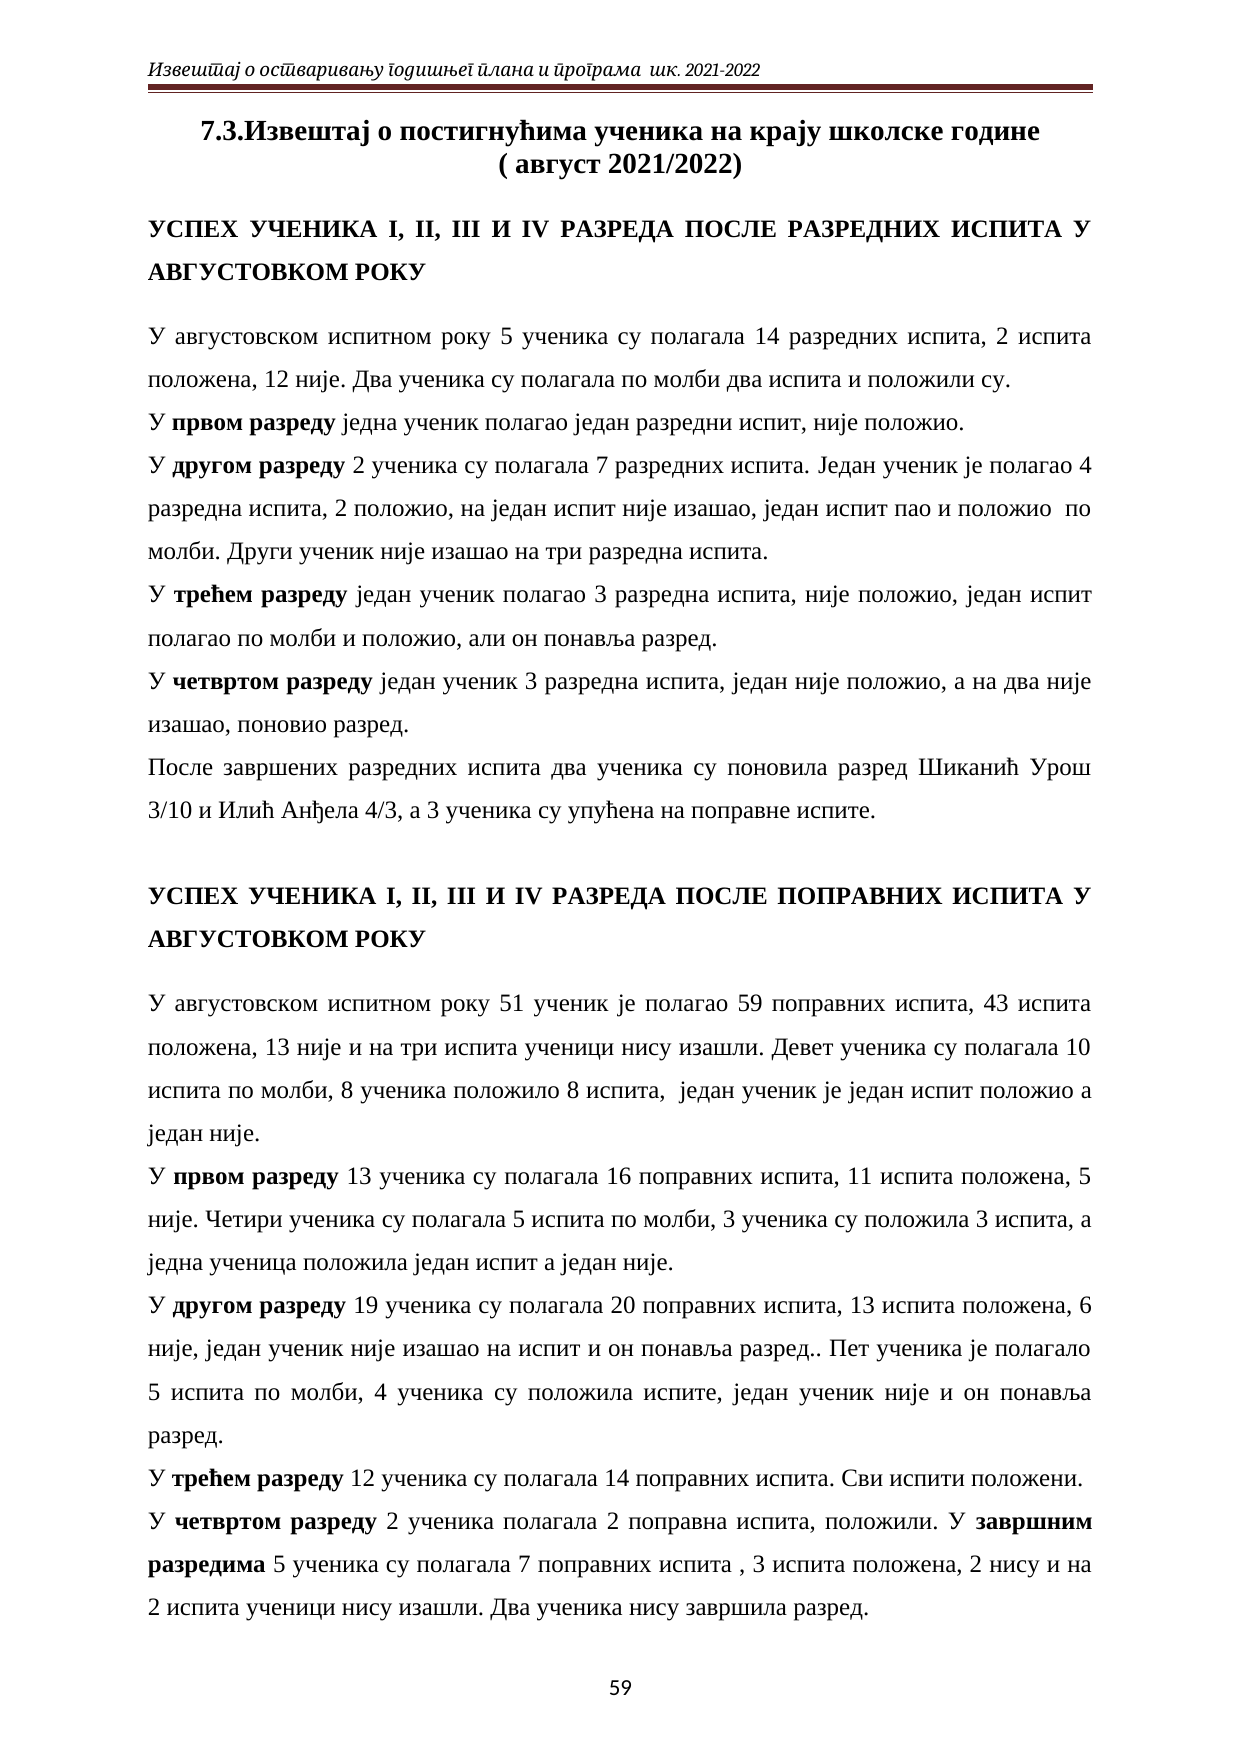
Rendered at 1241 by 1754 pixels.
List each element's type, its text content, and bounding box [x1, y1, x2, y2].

text УСПЕХ УЧЕНИКА I, II, III И IV РАЗРЕДА ПОСЛЕ РАЗРЕДНИХ ИСПИТА У АВГУСТОВКОМ РОКУ [148, 214, 1093, 286]
text У другом разреду 2 ученика су полагала 7 разредних испита. Један ученик је полагао 4 разредна испита, 2 положио, на један испит није изашао, један испит пао и положио по молби. Други ученик није изашао на три разредна испита. [148, 450, 1093, 565]
text У четвртом разреду један ученик 3 разредна испита, један није положио, а на два није изашао, поновио разред. [148, 666, 1093, 738]
text У четвртом разреду 2 ученика полагала 2 поправна испита, положили. У завршним разредима 5 ученика су полагала 7 поправних испита , 3 испита положена, 2 нису и на 2 испита ученици нису изашли. Два ученика нису завршила разред. [148, 1506, 1093, 1621]
text У трећем разреду 12 ученика су полагала 14 поправних испита. Сви испити положени. [148, 1463, 1093, 1492]
text У првом разреду 13 ученика су полагала 16 поправних испита, 11 испита положена, 5 није. Четири ученика су полагала 5 испита по молби, 3 ученика су положила 3 испита, а једна ученица положила један испит а један није. [148, 1161, 1093, 1276]
text После завршених разредних испита два ученика су поновила разред Шиканић Урош 3/10 и Илић Анђела 4/3, а 3 ученика су упућена на поправне испите. [148, 752, 1093, 824]
text УСПЕХ УЧЕНИКА I, II, III И IV РАЗРЕДА ПОСЛЕ ПОПРАВНИХ ИСПИТА У АВГУСТОВКОМ РОКУ [148, 881, 1093, 953]
list ( август 2021/2022) [148, 147, 1093, 180]
text У трећем разреду један ученик полагао 3 разредна испита, није положио, један испит полагао по молби и положио, али он понавља разред. [148, 579, 1093, 651]
text У другом разреду 19 ученика су полагала 20 поправних испита, 13 испита положена, 6 није, један ученик није изашао на испит и он понавља разред.. Пет ученика је полагало 5 испита по молби, 4 ученика су положила испите, један ученик није и он понавља разред. [148, 1290, 1093, 1448]
text У августовском испитном року 5 ученика су полагала 14 разредних испита, 2 испита положена, 12 није. Два ученика су полагала по молби два испита и положили су. [148, 321, 1093, 393]
text У августовском испитном року 51 ученик је полагао 59 поправних испита, 43 испита положена, 13 није и на три испита ученици нису изашли. Девет ученика су полагала 10 испита по молби, 8 ученика положило 8 испита, један ученик је један испит положио а један није. [148, 988, 1093, 1147]
text У првом разреду једна ученик полагао један разредни испит, није положио. [148, 407, 1093, 436]
list 7.3.Извештај о постигнућима ученика на крају школске године [148, 113, 1093, 147]
